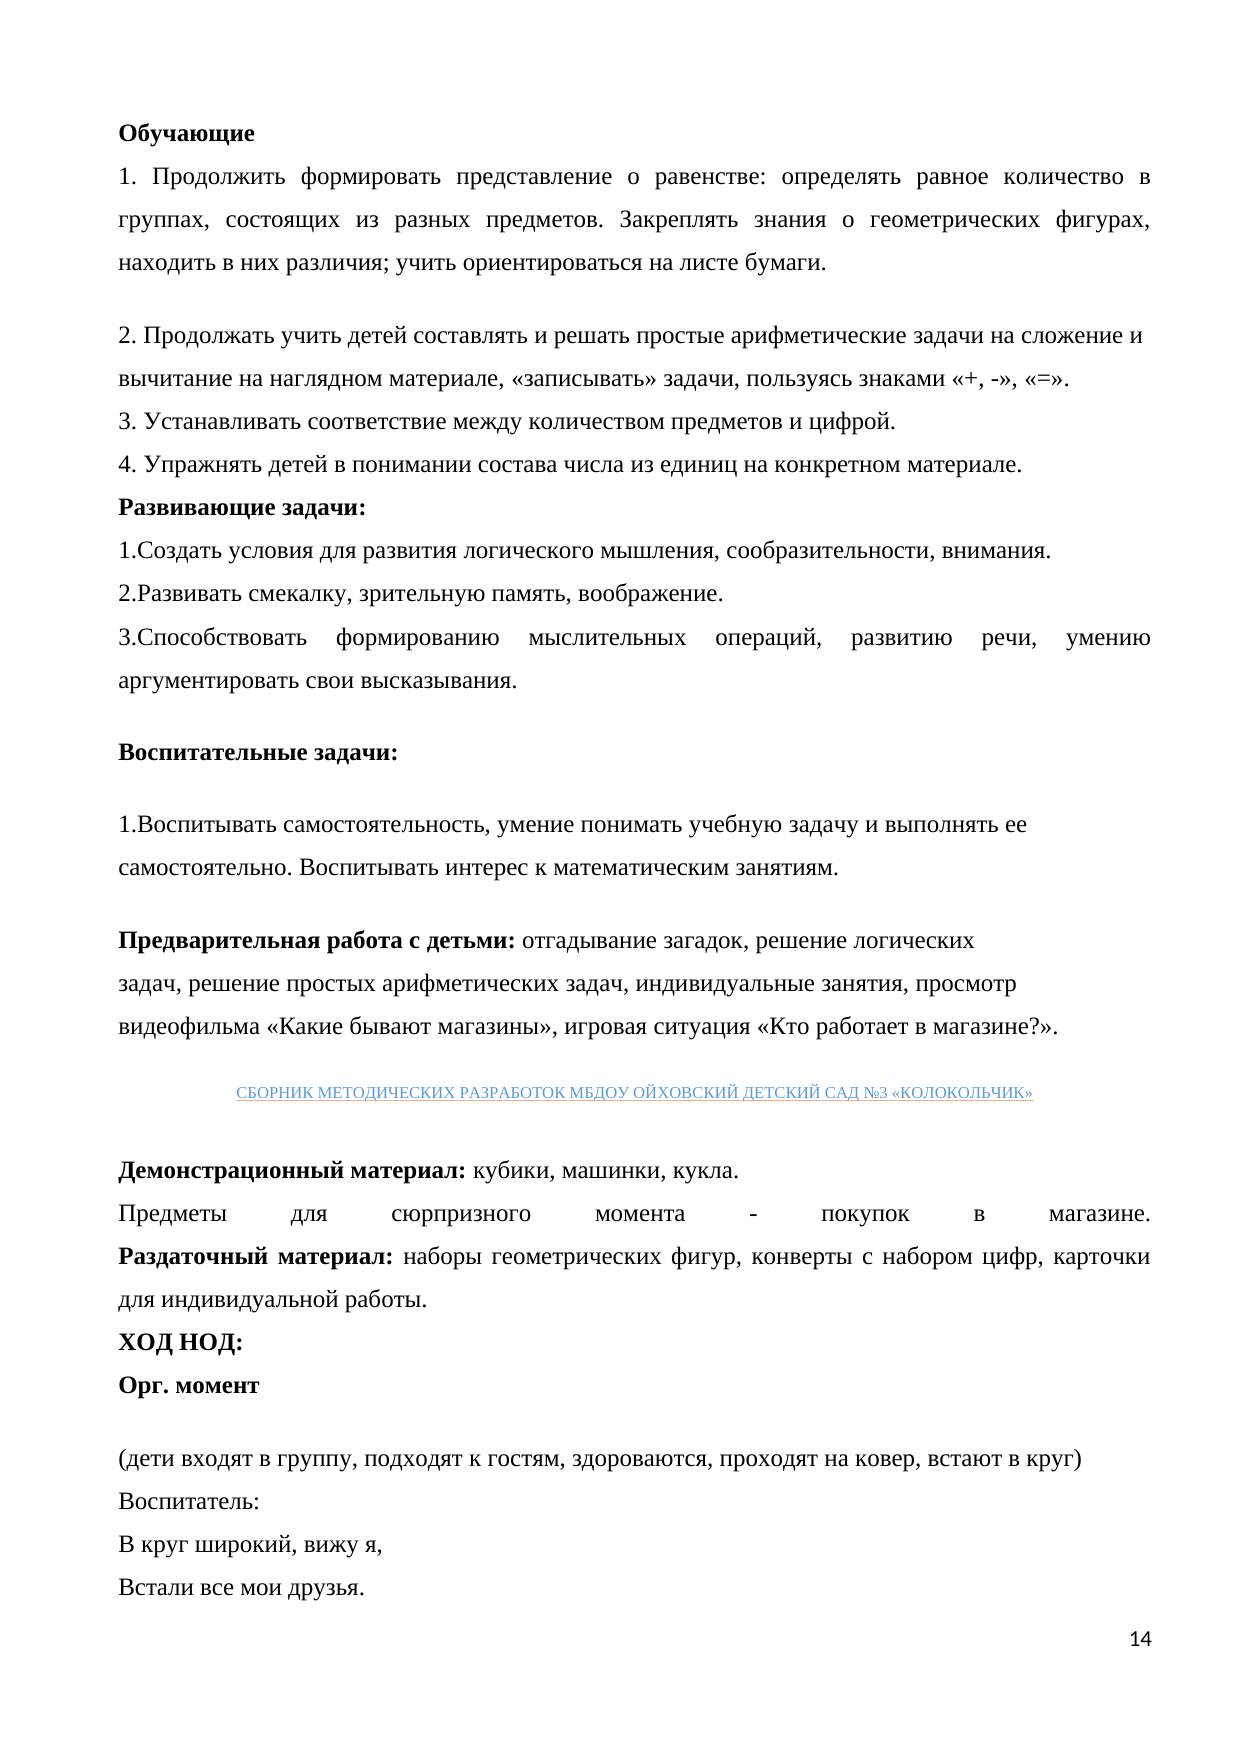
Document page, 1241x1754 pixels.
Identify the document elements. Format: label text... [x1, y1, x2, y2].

text Развивающие задачи: [118, 492, 1152, 521]
text 3.Способствовать формированию мыслительных операций, развитию речи, умению аргументировать свои высказывания. [118, 622, 1152, 693]
text 1.Воспитывать самостоятельность, умение понимать учебную задачу и выполнять ее самостоятельно. Воспитывать интерес к математическим занятиям. [118, 809, 1152, 881]
text СБОРНИК МЕТОДИЧЕСКИХ РАЗРАБОТОК МБДОУ ОЙХОВСКИЙ ДЕТСКИЙ САД №3 «КОЛОКОЛЬЧИК» [118, 1083, 1152, 1102]
text Предметы для сюрпризного момента - покупок в магазине. Раздаточный материал: наборы геометрических фигур, конверты с набором цифр, карточки для индивидуальной работы. [118, 1198, 1152, 1313]
text Демонстрационный материал: кубики, машинки, кукла. [118, 1112, 1152, 1183]
text Обучающие [118, 118, 1152, 147]
text 4. Упражнять детей в понимании состава числа из единиц на конкретном материале. [118, 449, 1152, 478]
text Воспитатель: [118, 1486, 1152, 1514]
text Предварительная работа с детьми: отгадывание загадок, решение логических задач, решение простых арифметических задач, индивидуальные занятия, просмотр видеофильма «Какие бывают магазины», игровая ситуация «Кто работает в магазине?». [118, 925, 1152, 1040]
text 3. Устанавливать соответствие между количеством предметов и цифрой. [118, 406, 1152, 435]
text Встали все мои друзья. [118, 1572, 1152, 1601]
text Воспитательные задачи: [118, 737, 1152, 766]
text 1.Создать условия для развития логического мышления, сообразительности, внимания. [118, 535, 1152, 564]
text 2. Продолжать учить детей составлять и решать простые арифметические задачи на сложение и вычитание на наглядном материале, «записывать» задачи, пользуясь знаками «+, -», «=». [118, 320, 1152, 392]
text (дети входят в группу, подходят к гостям, здороваются, проходят на ковер, встают в круг) [118, 1443, 1152, 1471]
text 1. Продолжить формировать представление о равенстве: определять равное количество в группах, состоящих из разных предметов. Закреплять знания о геометрических фигурах, находить в них различия; учить ориентироваться на листе бумаги. [118, 161, 1152, 276]
text ХОД НОД: [118, 1327, 1152, 1356]
text Орг. момент [118, 1370, 1152, 1399]
text 2.Развивать смекалку, зрительную память, воображение. [118, 578, 1152, 607]
text В круг широкий, вижу я, [118, 1529, 1152, 1558]
